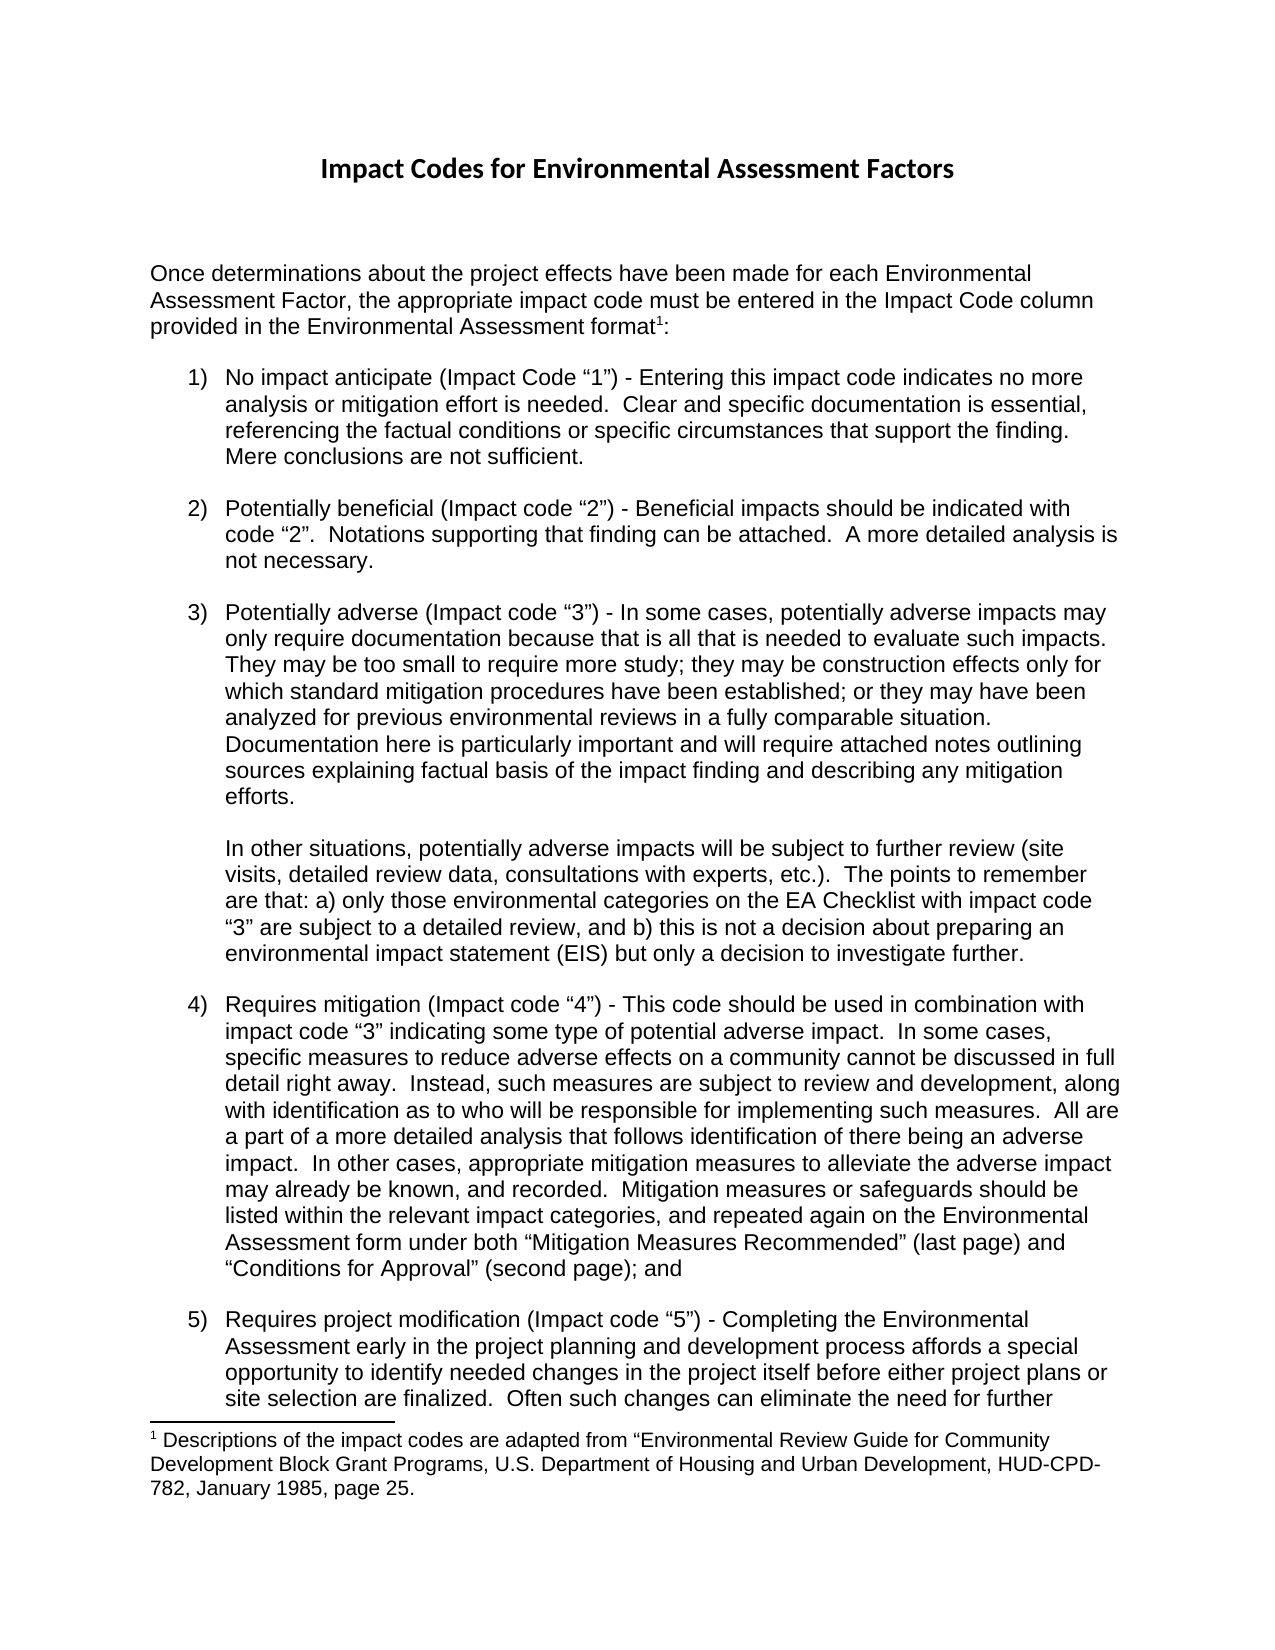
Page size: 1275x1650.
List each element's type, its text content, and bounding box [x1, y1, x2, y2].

text Impact Codes for Environmental Assessment Factors [150, 150, 1125, 186]
text Once determinations about the project effects have been made for each Environmental Assessment Factor, the appropriate impact code must be entered in the Impact Code column provided in the Environmental Assessment format: [150, 260, 1125, 339]
list No impact anticipate (Impact Code “1”) - Entering this impact code indicates no more analysis or mitigation effort is needed. Clear and specific documentation is essential, referencing the factual conditions or specific circumstances that support the finding. Mere conclusions are not sufficient. [187, 364, 1125, 470]
list Potentially beneficial (Impact code “2”) - Beneficial impacts should be indicated with code “2”. Notations supporting that finding can be attached. A more detailed analysis is not necessary. [187, 495, 1125, 574]
list Requires mitigation (Impact code “4”) - This code should be used in combination with impact code “3” indicating some type of potential adverse impact. In some cases, specific measures to reduce adverse effects on a community cannot be discussed in full detail right away. Instead, such measures are subject to review and development, along with identification as to who will be responsible for implementing such measures. All are a part of a more detailed analysis that follows identification of there being an adverse impact. In other cases, appropriate mitigation measures to alleviate the adverse impact may already be known, and recorded. Mitigation measures or safeguards should be listed within the relevant impact categories, and repeated again on the Environmental Assessment form under both “Mitigation Measures Recommended” (last page) and “Conditions for Approval” (second page); and [187, 991, 1125, 1281]
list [187, 1306, 1125, 1412]
list Potentially adverse (Impact code “3”) - In some cases, potentially adverse impacts may only require documentation because that is all that is needed to evaluate such impacts. They may be too small to require more study; they may be construction effects only for which standard mitigation procedures have been established; or they may have been analyzed for previous environmental reviews in a fully comparable situation. Documentation here is particularly important and will require attached notes outlining sources explaining factual basis of the impact finding and describing any mitigation efforts. [187, 599, 1125, 809]
text In other situations, potentially adverse impacts will be subject to further review (site visits, detailed review data, consultations with experts, etc.). The points to remember are that: a) only those environmental categories on the EA Checklist with impact code “3” are subject to a detailed review, and b) this is not a decision about preparing an environmental impact statement (EIS) but only a decision to investigate further. [225, 834, 1125, 966]
